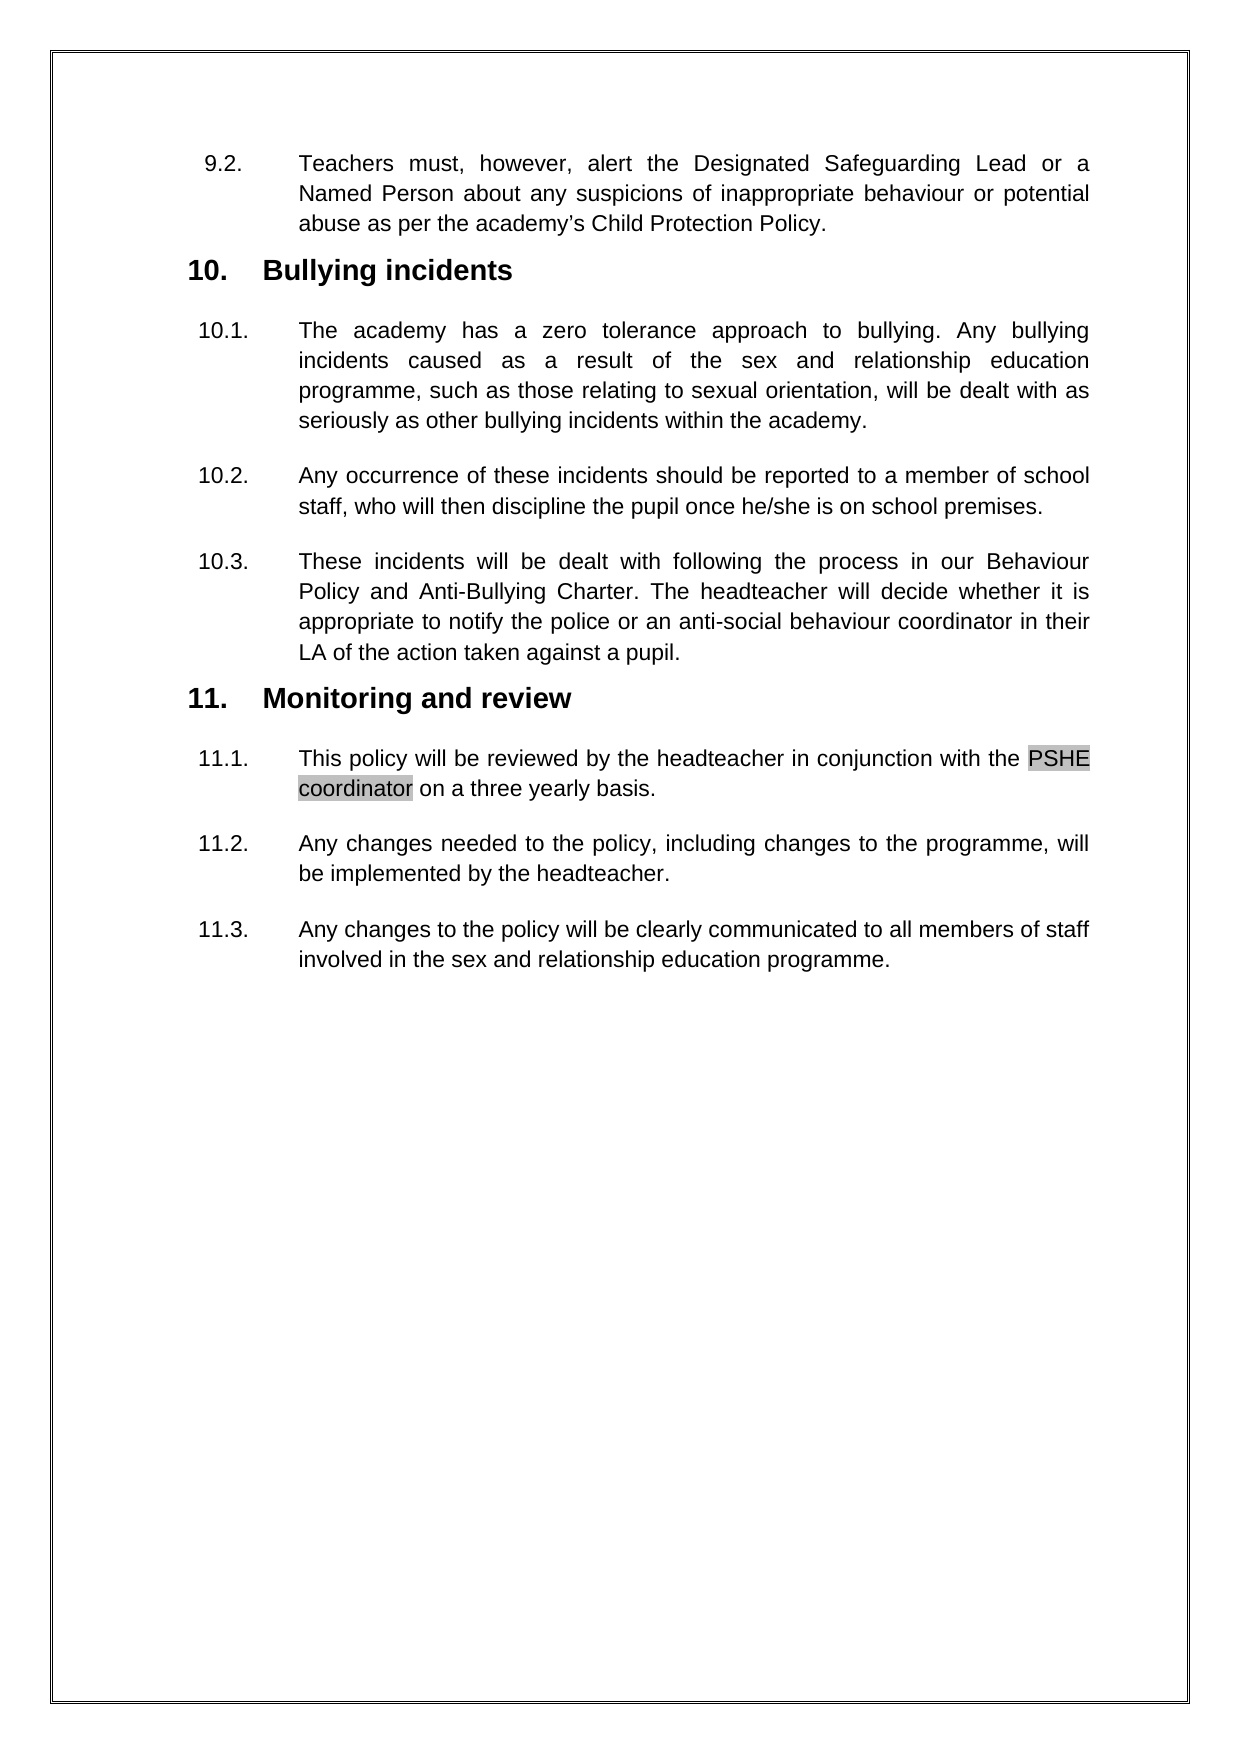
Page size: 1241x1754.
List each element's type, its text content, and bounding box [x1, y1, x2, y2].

text These incidents will be dealt with following the process in our Behaviour Policy and Anti-Bullying Charter. The headteacher will decide whether it is appropriate to notify the police or an anti-social behaviour coordinator in their LA of the action taken against a pupil. [223, 548, 1090, 665]
text The academy has a zero tolerance approach to bullying. Any bullying incidents caused as a result of the sex and relationship education programme, such as those relating to sexual orientation, will be dealt with as seriously as other bullying incidents within the academy. [223, 317, 1090, 434]
text Any occurrence of these incidents should be reported to a member of school staff, who will then discipline the pupil once he/she is on school premises. [223, 462, 1090, 519]
text Teachers must, however, alert the Designated Safeguarding Lead or a Named Person about any suspicions of inappropriate behaviour or potential abuse as per the academy’s Child Protection Policy. [223, 150, 1090, 237]
text Any changes to the policy will be clearly communicated to all members of staff involved in the sex and relationship education programme. [223, 916, 1090, 972]
subtitle Monitoring and review [187, 681, 1090, 715]
text Any changes needed to the policy, including changes to the programme, will be implemented by the headteacher. [223, 830, 1090, 887]
text This policy will be reviewed by the headteacher in conjunction with the PSHE coordinator on a three yearly basis. [223, 745, 1090, 801]
subtitle Bullying incidents [187, 253, 1090, 287]
